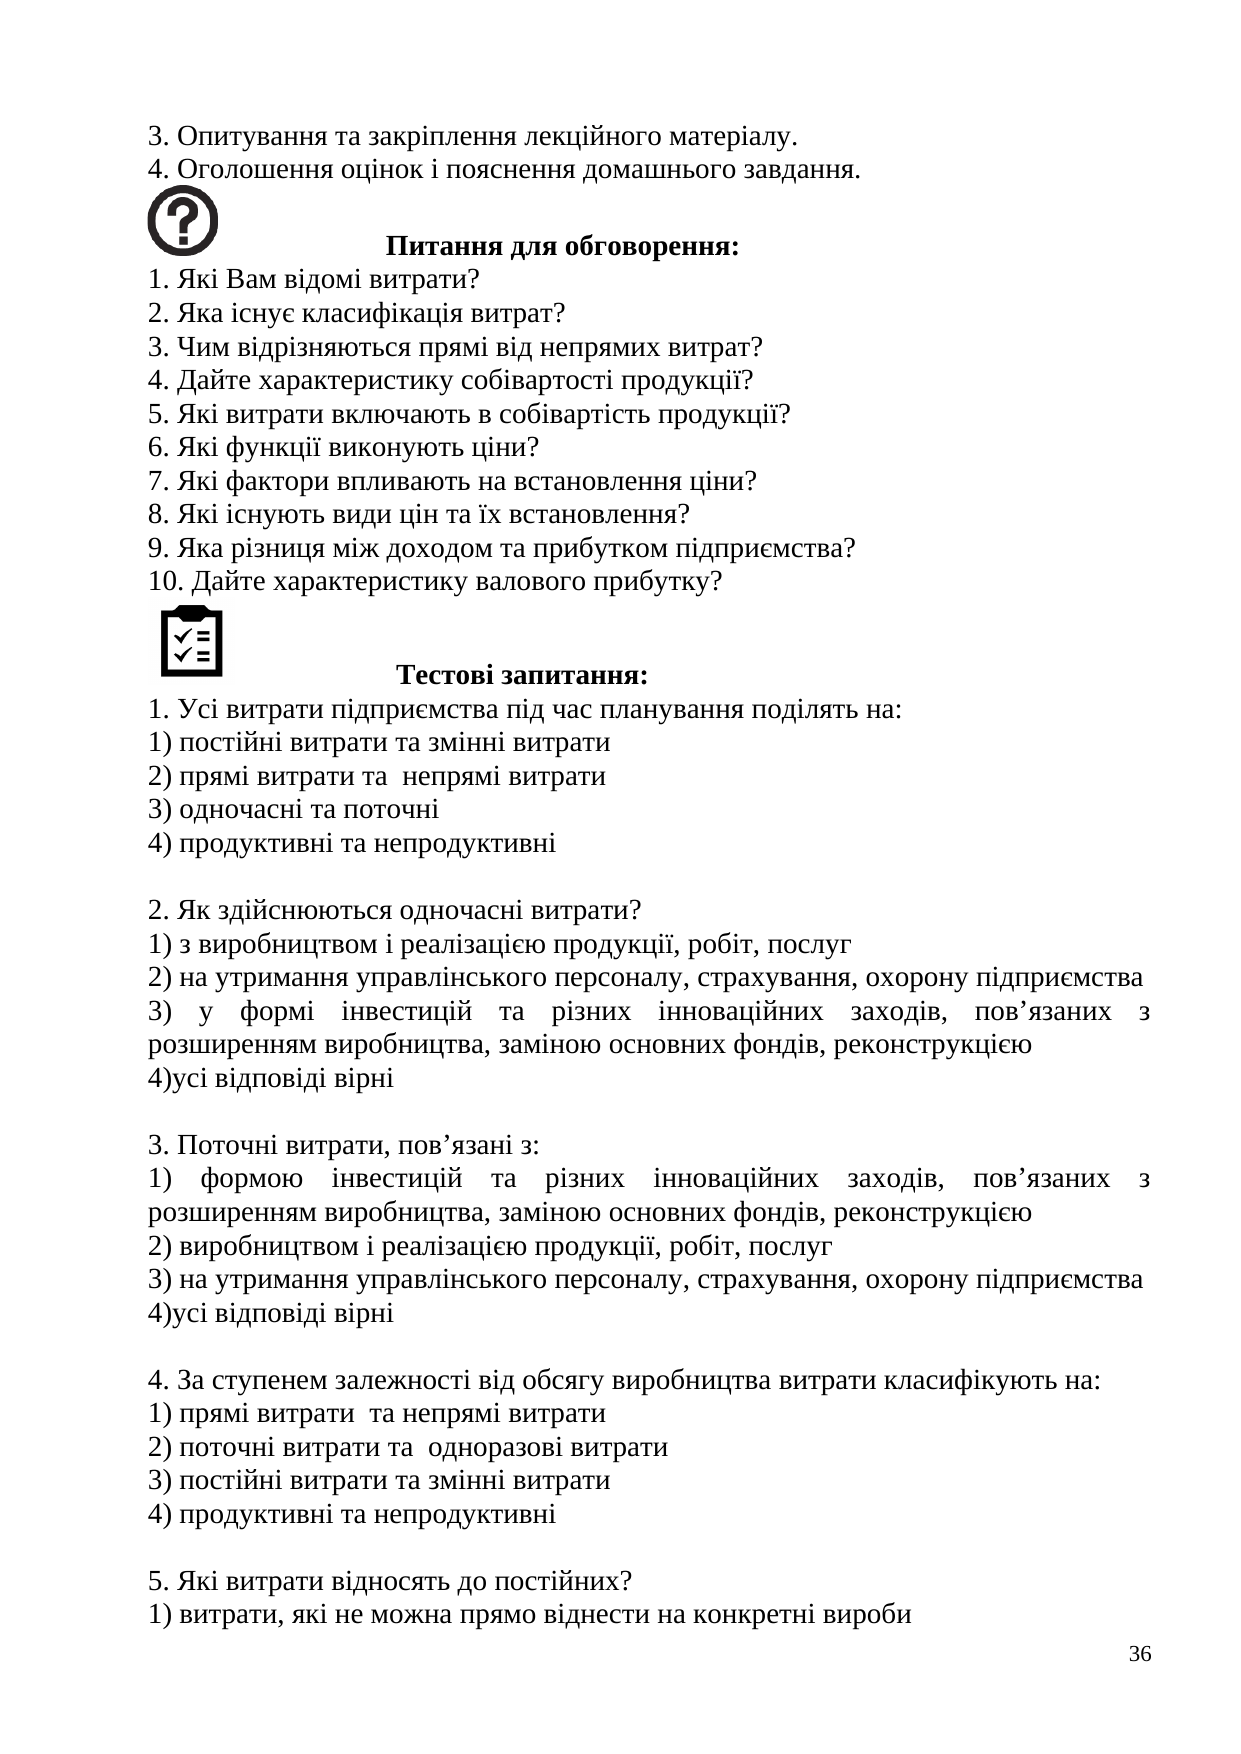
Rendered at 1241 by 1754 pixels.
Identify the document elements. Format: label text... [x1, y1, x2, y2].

text 2) поточні витрати та одноразові витрати [148, 1429, 1152, 1462]
text Питання для обговорення: [148, 185, 1152, 262]
text 8. Які існують види цін та їх встановлення? [148, 496, 1152, 530]
text 7. Які фактори впливають на встановлення ціни? [148, 463, 1152, 496]
text 4. Дайте характеристику собівартості продукції? [148, 362, 1152, 396]
picture [147, 597, 236, 685]
text 3. Опитування та закріплення лекційного матеріалу. [148, 118, 1152, 152]
text 1) формою інвестицій та різних інноваційних заходів, пов’язаних з розширенням виробництва, заміною основних фондів, реконструкцією [148, 1161, 1152, 1228]
text 4) продуктивні та непродуктивні [148, 825, 1152, 859]
text 2. Яка існує класифікація витрат? [148, 295, 1152, 329]
text 3) одночасні та поточні [148, 792, 1152, 825]
text 2) виробництвом і реалізацією продукції, робіт, послуг [148, 1228, 1152, 1261]
text 6. Які функції виконують ціни? [148, 429, 1152, 463]
text 4)усі відповіді вірні [148, 1060, 1152, 1093]
text 1. Усі витрати підприємства під час планування поділять на: [148, 691, 1152, 724]
text 2) на утримання управлінського персоналу, страхування, охорону підприємства [148, 959, 1152, 993]
text 1) витрати, які не можна прямо віднести на конкретні вироби [148, 1597, 1152, 1630]
text 3) постійні витрати та змінні витрати [148, 1462, 1152, 1496]
text 5. Які витрати відносять до постійних? [148, 1563, 1152, 1597]
text 3. Чим відрізняються прямі від непрямих витрат? [148, 329, 1152, 362]
text 10. Дайте характеристику валового прибутку? [148, 563, 1152, 597]
text 2) прямі витрати та непрямі витрати [148, 758, 1152, 792]
picture [147, 185, 218, 256]
text 1) прямі витрати та непрямі витрати [148, 1395, 1152, 1429]
text Тестові запитання: [148, 597, 1152, 691]
text 4) продуктивні та непродуктивні [148, 1496, 1152, 1529]
text 2. Як здійснюються одночасні витрати? [148, 892, 1152, 926]
text 4. За ступенем залежності від обсягу виробництва витрати класифікують на: [148, 1362, 1152, 1395]
text 1. Які Вам відомі витрати? [148, 262, 1152, 295]
text 4. Оголошення оцінок і пояснення домашнього завдання. [148, 152, 1152, 185]
text 3) у формі інвестицій та різних інноваційних заходів, пов’язаних з розширенням виробництва, заміною основних фондів, реконструкцією [148, 993, 1152, 1060]
text 1) постійні витрати та змінні витрати [148, 724, 1152, 758]
text 3) на утримання управлінського персоналу, страхування, охорону підприємства [148, 1261, 1152, 1295]
text 9. Яка різниця між доходом та прибутком підприємства? [148, 530, 1152, 563]
text 4)усі відповіді вірні [148, 1295, 1152, 1328]
text 5. Які витрати включають в собівартість продукції? [148, 396, 1152, 429]
text 1) з виробництвом і реалізацією продукції, робіт, послуг [148, 926, 1152, 959]
text 3. Поточні витрати, пов’язані з: [148, 1127, 1152, 1161]
